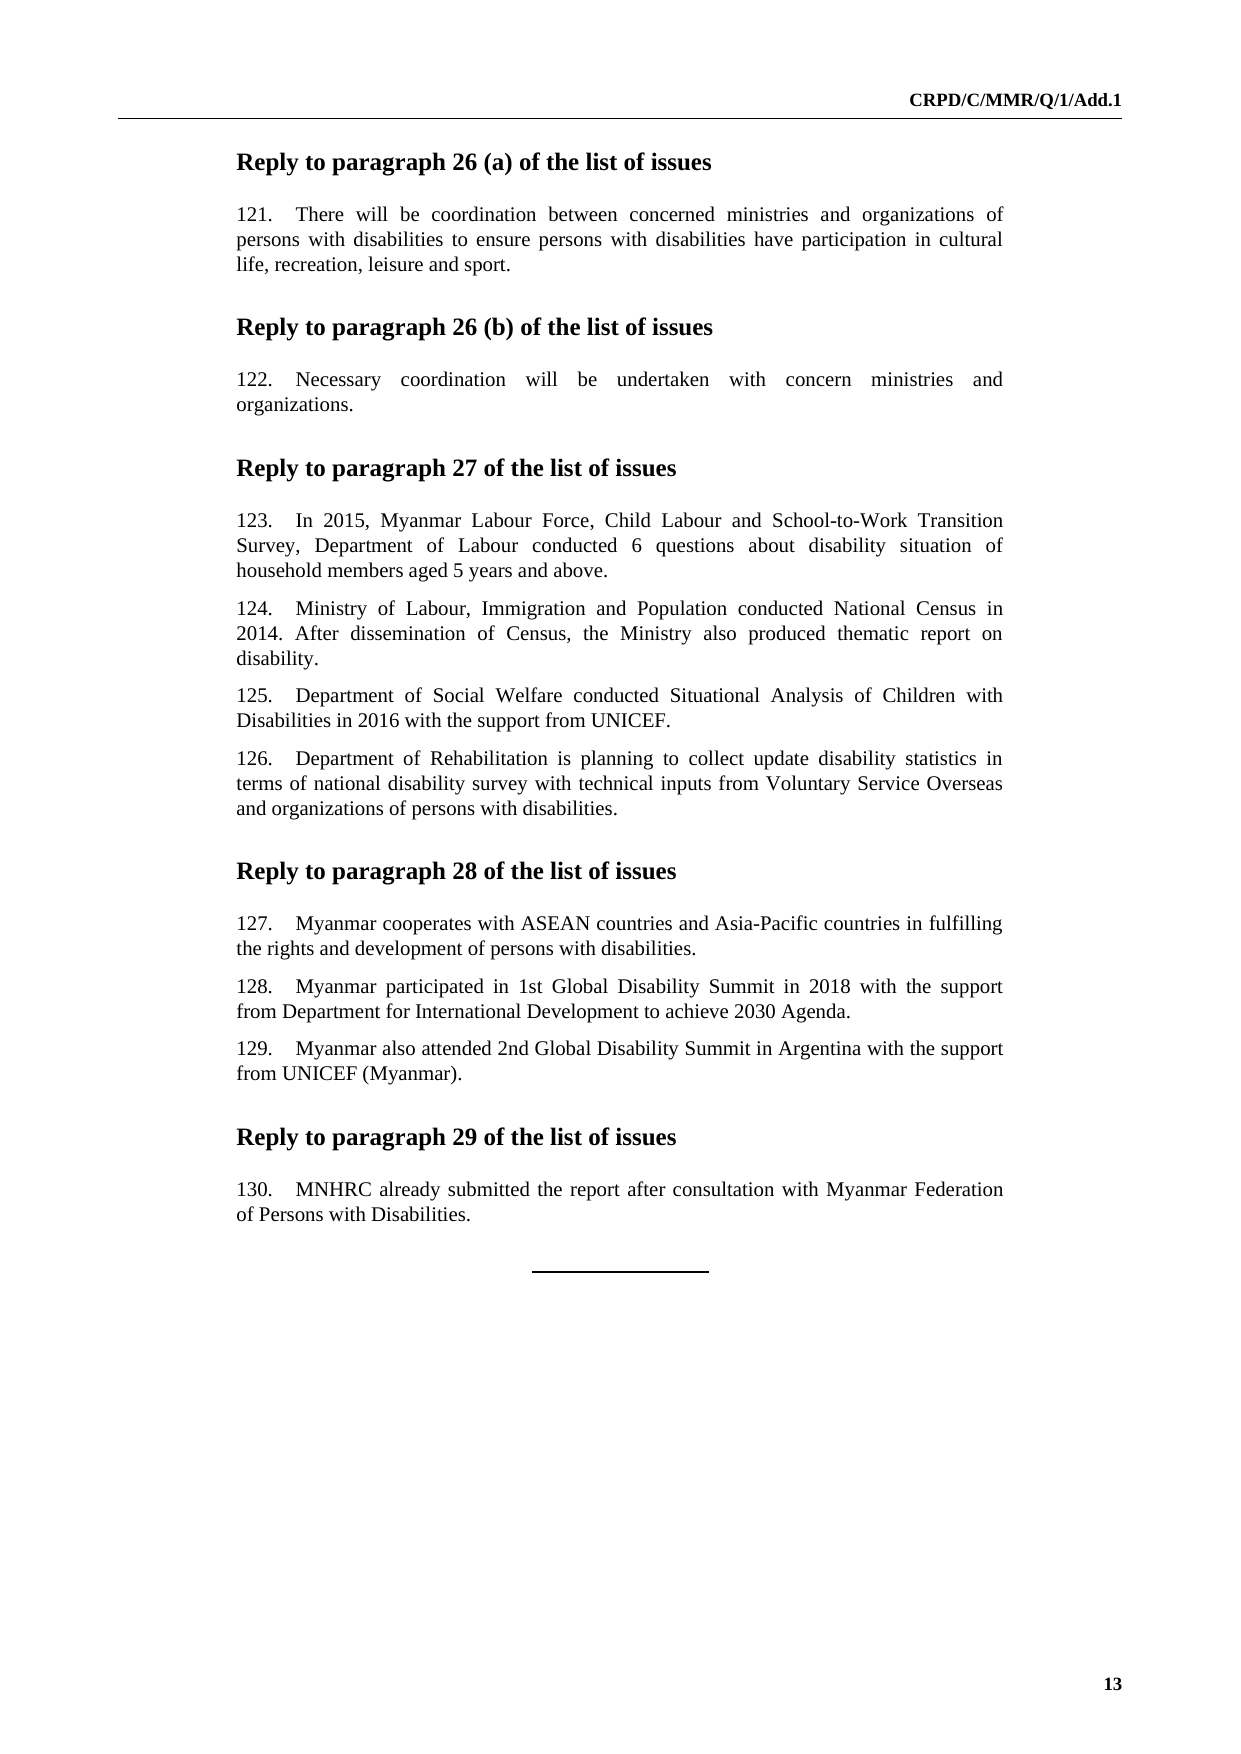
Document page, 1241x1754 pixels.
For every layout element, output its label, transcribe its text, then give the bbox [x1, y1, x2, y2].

text Reply to paragraph 27 of the list of issues [118, 454, 1004, 482]
text Reply to paragraph 29 of the list of issues [118, 1123, 1004, 1151]
text 129. Myanmar also attended 2nd Global Disability Summit in Argentina with the support from UNICEF (Myanmar). [236, 1035, 1004, 1085]
text 127. Myanmar cooperates with ASEAN countries and Asia-Pacific countries in fulfilling the rights and development of persons with disabilities. [236, 910, 1004, 960]
text Reply to paragraph 26 (b) of the list of issues [118, 313, 1004, 341]
text 122. Necessary coordination will be undertaken with concern ministries and organizations. [236, 366, 1004, 416]
text 130. MNHRC already submitted the report after consultation with Myanmar Federation of Persons with Disabilities. [236, 1176, 1004, 1226]
text 121. There will be coordination between concerned ministries and organizations of persons with disabilities to ensure persons with disabilities have participation in cultural life, recreation, leisure and sport. [236, 201, 1004, 276]
text 125. Department of Social Welfare conducted Situational Analysis of Children with Disabilities in 2016 with the support from UNICEF. [236, 682, 1004, 732]
text 126. Department of Rehabilitation is planning to collect update disability statistics in terms of national disability survey with technical inputs from Voluntary Service Overseas and organizations of persons with disabilities. [236, 744, 1004, 819]
text 123. In 2015, Myanmar Labour Force, Child Labour and School-to-Work Transition Survey, Department of Labour conducted 6 questions about disability situation of household members aged 5 years and above. [236, 507, 1004, 582]
text 124. Ministry of Labour, Immigration and Population conducted National Census in 2014. After dissemination of Census, the Ministry also produced thematic report on disability. [236, 594, 1004, 669]
text Reply to paragraph 28 of the list of issues [118, 857, 1004, 885]
text 128. Myanmar participated in 1st Global Disability Summit in 2018 with the support from Department for International Development to achieve 2030 Agenda. [236, 973, 1004, 1023]
text Reply to paragraph 26 (a) of the list of issues [118, 148, 1004, 176]
